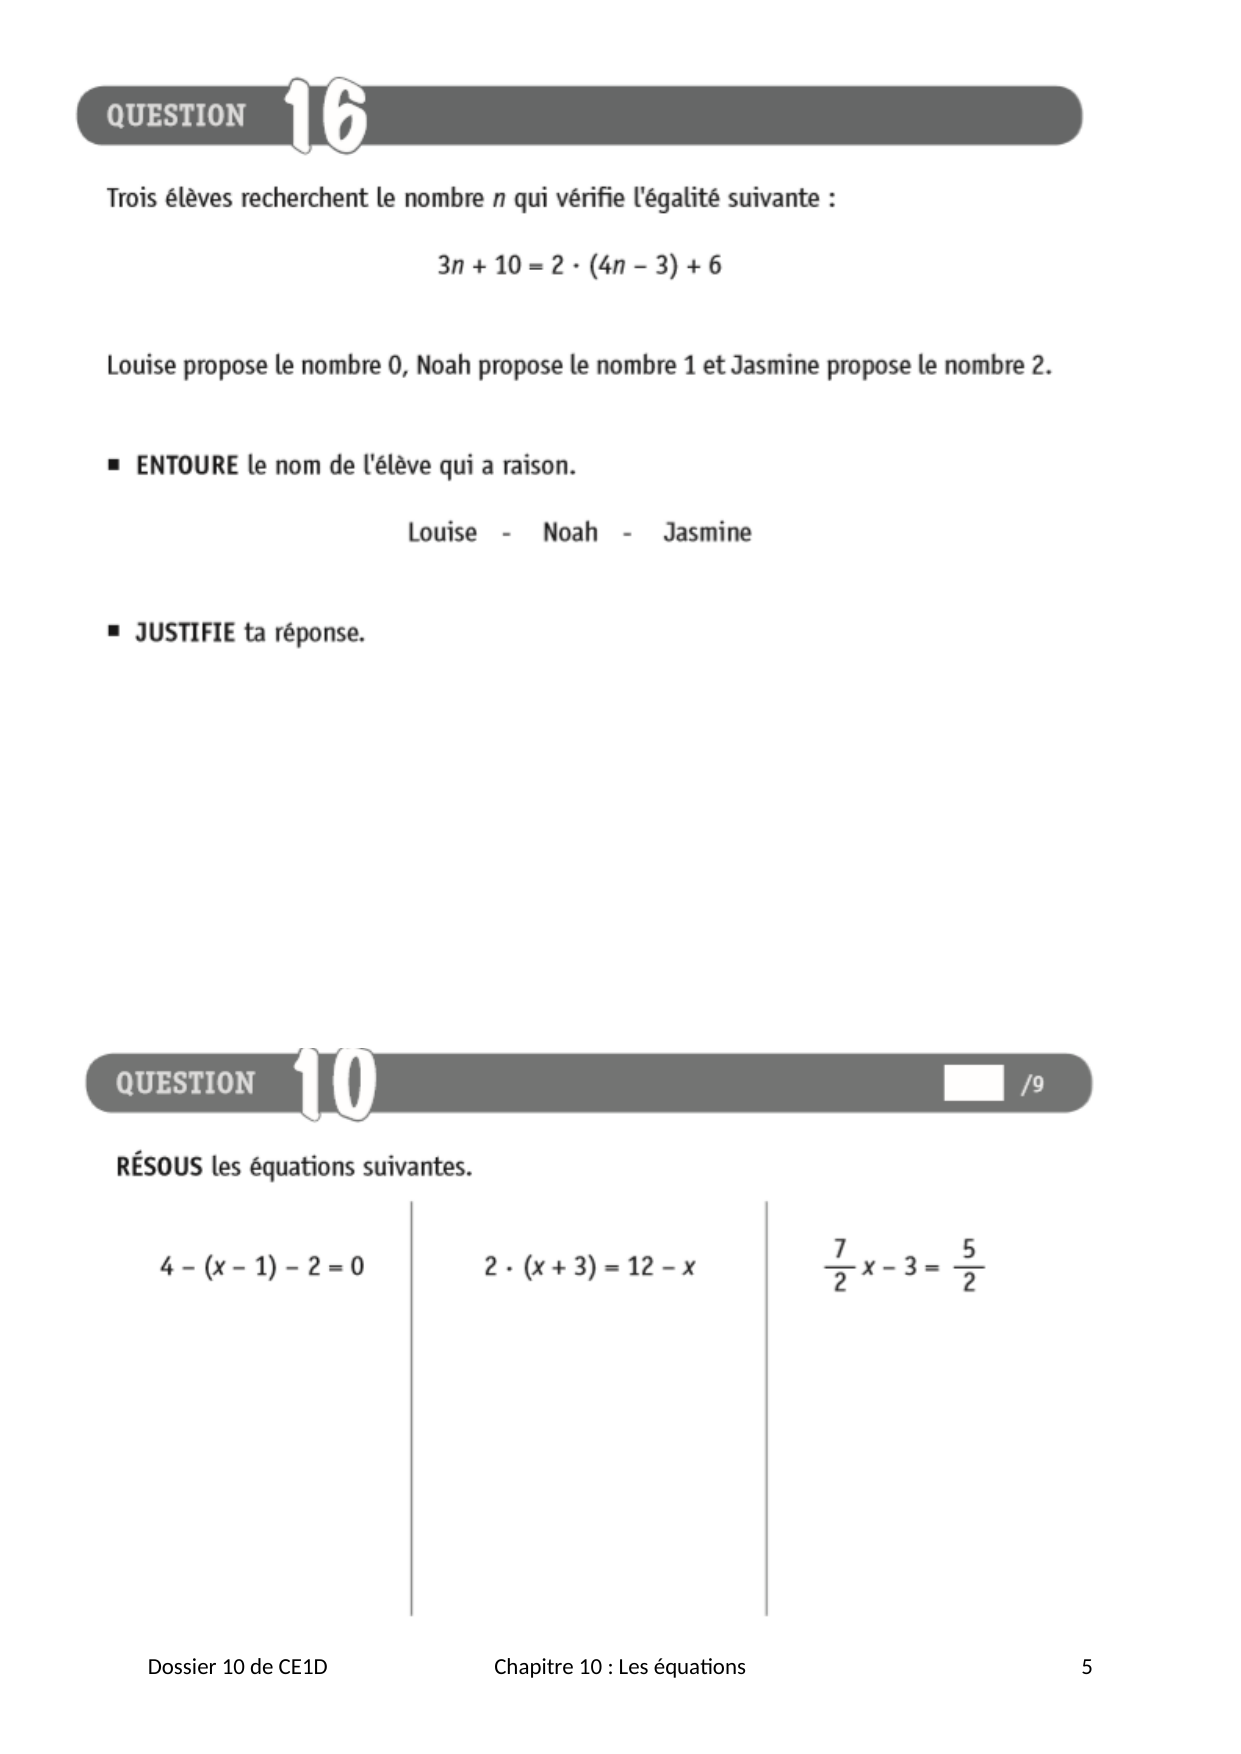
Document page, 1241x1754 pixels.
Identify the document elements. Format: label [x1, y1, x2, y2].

picture [75, 1048, 1105, 1634]
picture [75, 75, 1087, 1034]
